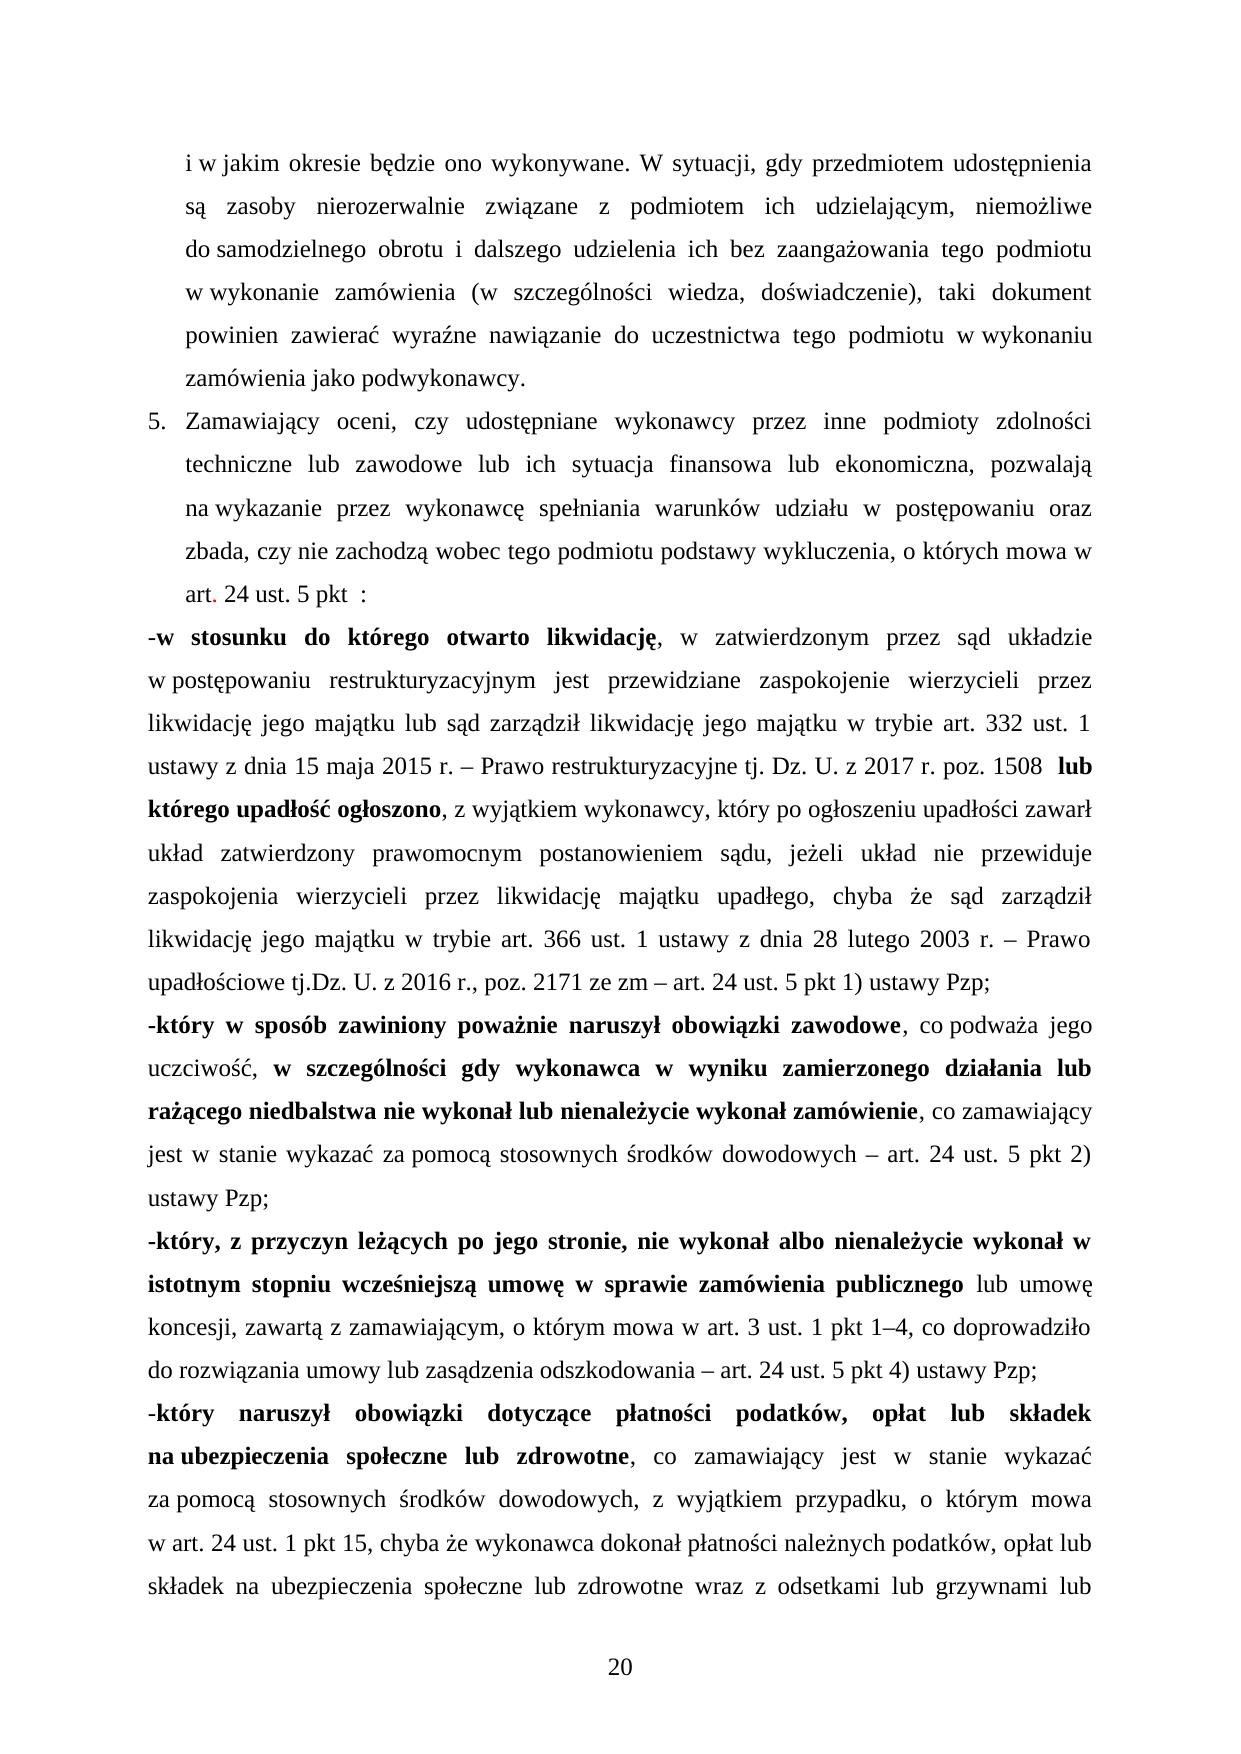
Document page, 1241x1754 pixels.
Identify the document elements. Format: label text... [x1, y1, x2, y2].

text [148, 1398, 1093, 1599]
list Zamawiający oceni, czy udostępniane wykonawcy przez inne podmioty zdolności techniczne lub zawodowe lub ich sytuacja finansowa lub ekonomiczna, pozwalają na wykazanie przez wykonawcę spełniania warunków udziału w postępowaniu oraz zbada, czy nie zachodzą wobec tego podmiotu podstawy wykluczenia, o których mowa w art. 24 ust. 5 pkt : [148, 406, 1093, 608]
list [148, 148, 1093, 392]
text -w stosunku do którego otwarto likwidację, w zatwierdzonym przez sąd układzie w postępowaniu restrukturyzacyjnym jest przewidziane zaspokojenie wierzycieli przez likwidację jego majątku lub sąd zarządził likwidację jego majątku w trybie art. 332 ust. 1 ustawy z dnia 15 maja 2015 r. – Prawo restrukturyzacyjne tj. Dz. U. z 2017 r. poz. 1508 lub którego upadłość ogłoszono, z wyjątkiem wykonawcy, który po ogłoszeniu upadłości zawarł układ zatwierdzony prawomocnym postanowieniem sądu, jeżeli układ nie przewiduje zaspokojenia wierzycieli przez likwidację majątku upadłego, chyba że sąd zarządził likwidację jego majątku w trybie art. 366 ust. 1 ustawy z dnia 28 lutego 2003 r. – Prawo upadłościowe tj.Dz. U. z 2016 r., poz. 2171 ze zm – art. 24 ust. 5 pkt 1) ustawy Pzp; [148, 622, 1093, 996]
text -który w sposób zawiniony poważnie naruszył obowiązki zawodowe, co podważa jego uczciwość, w szczególności gdy wykonawca w wyniku zamierzonego działania lub rażącego niedbalstwa nie wykonał lub nienależycie wykonał zamówienie, co zamawiający jest w stanie wykazać za pomocą stosownych środków dowodowych – art. 24 ust. 5 pkt 2) ustawy Pzp; [148, 1010, 1093, 1211]
text -który, z przyczyn leżących po jego stronie, nie wykonał albo nienależycie wykonał w istotnym stopniu wcześniejszą umowę w sprawie zamówienia publicznego lub umowę koncesji, zawartą z zamawiającym, o którym mowa w art. 3 ust. 1 pkt 1–4, co doprowadziło do rozwiązania umowy lub zasądzenia odszkodowania – art. 24 ust. 5 pkt 4) ustawy Pzp; [148, 1226, 1093, 1384]
